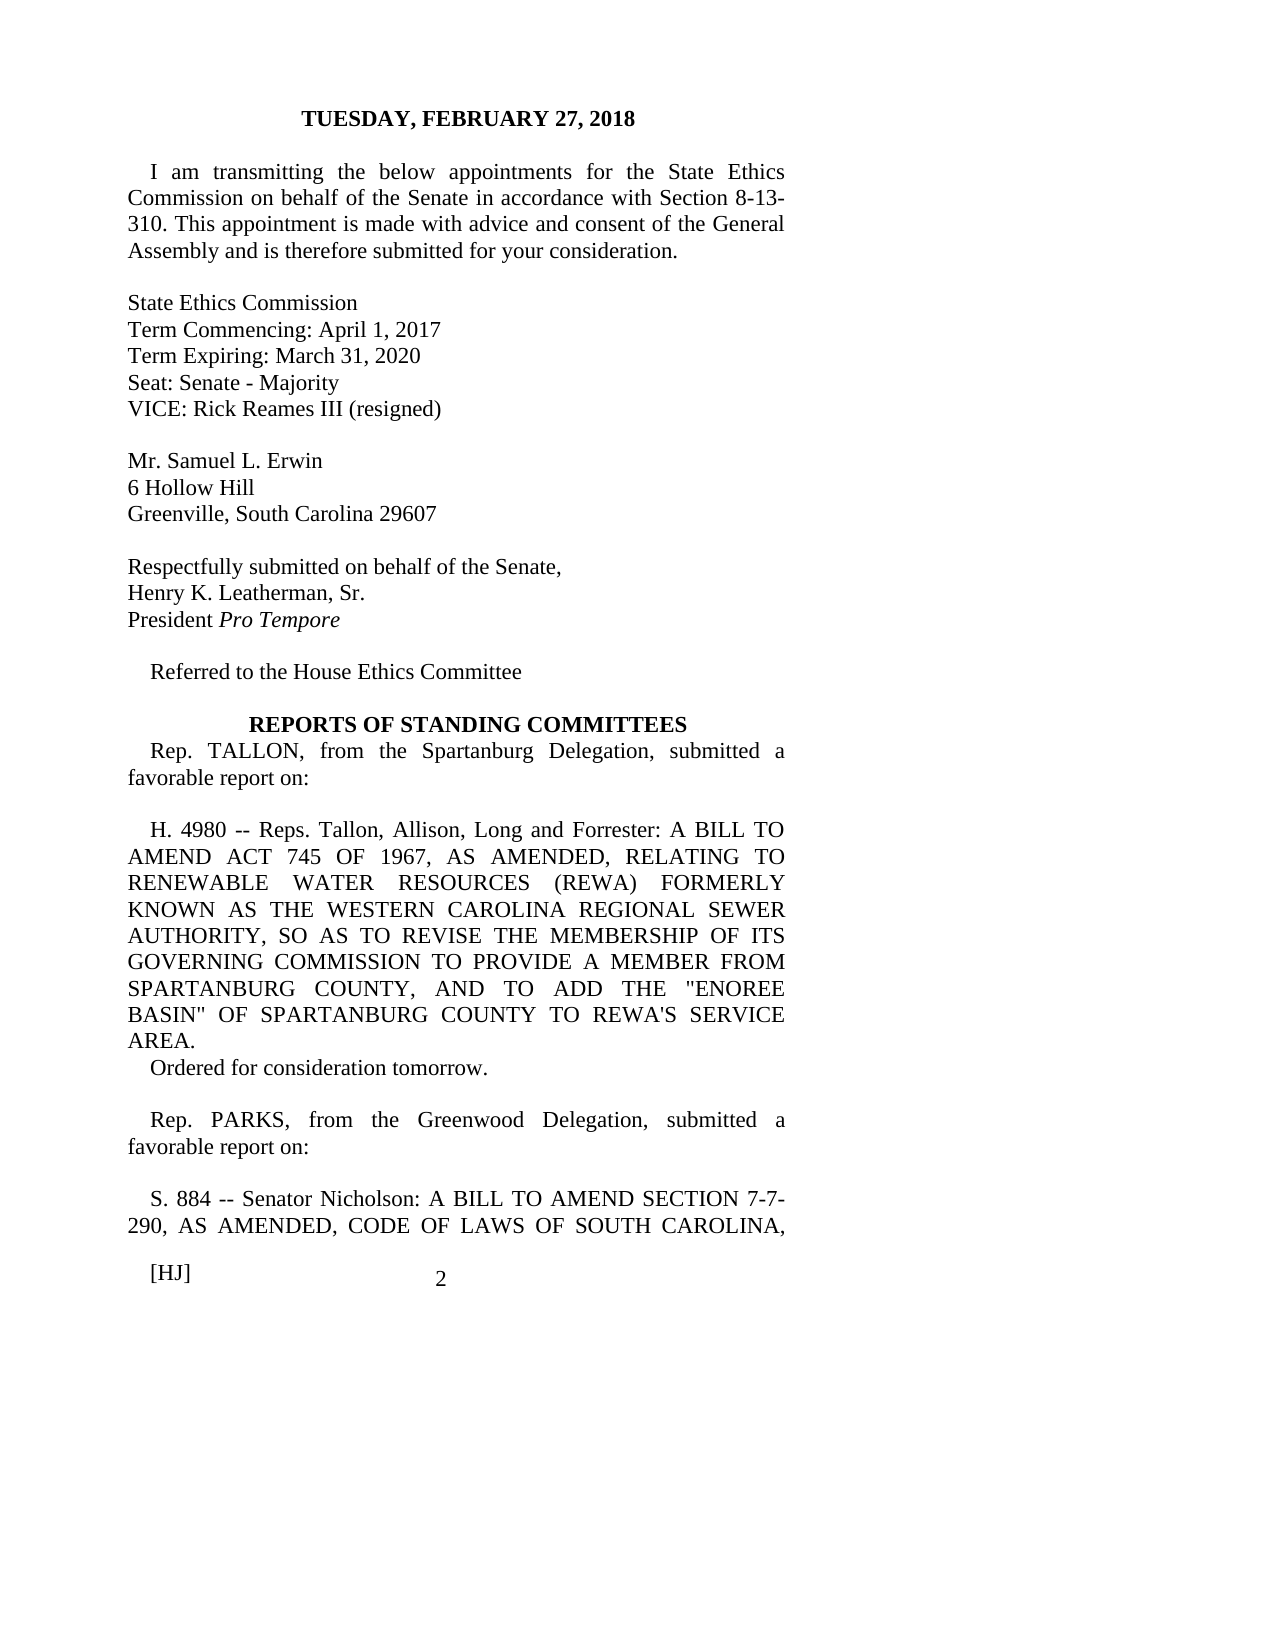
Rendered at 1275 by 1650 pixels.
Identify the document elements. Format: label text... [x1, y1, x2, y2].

text REPORTS OF STANDING COMMITTEES [127, 711, 786, 737]
text H. 4980 -- Reps. Tallon, Allison, Long and Forrester: A BILL TO AMEND ACT 745 OF 1967, AS AMENDED, RELATING TO RENEWABLE WATER RESOURCES (REWA) FORMERLY KNOWN AS THE WESTERN CAROLINA REGIONAL SEWER AUTHORITY, SO AS TO REVISE THE MEMBERSHIP OF ITS GOVERNING COMMISSION TO PROVIDE A MEMBER FROM SPARTANBURG COUNTY, AND TO ADD THE "ENOREE BASIN" OF SPARTANBURG COUNTY TO REWA'S SERVICE AREA. [127, 817, 786, 1054]
text President Pro Tempore [127, 606, 786, 632]
text Rep. TALLON, from the Spartanburg Delegation, submitted a favorable report on: [127, 737, 786, 790]
text 6 Hollow Hill [127, 474, 786, 500]
text Seat: Senate - Majority [127, 368, 786, 395]
text Greenville, South Carolina 29607 [127, 500, 786, 527]
text Mr. Samuel L. Erwin [127, 448, 786, 474]
text I am transmitting the below appointments for the State Ethics Commission on behalf of the Senate in accordance with Section 8-13-310. This appointment is made with advice and consent of the General Assembly and is therefore submitted for your consideration. [127, 158, 786, 263]
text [127, 1186, 786, 1238]
text Ordered for consideration tomorrow. [127, 1054, 786, 1080]
text State Ethics Commission [127, 289, 786, 316]
text Henry K. Leatherman, Sr. [127, 579, 786, 606]
text Referred to the House Ethics Committee [127, 658, 786, 685]
text Rep. PARKS, from the Greenwood Delegation, submitted a favorable report on: [127, 1106, 786, 1159]
text Term Commencing: April 1, 2017 [127, 316, 786, 342]
text Respectfully submitted on behalf of the Senate, [127, 553, 786, 579]
text VICE: Rick Reames III (resigned) [127, 395, 786, 421]
text Term Expiring: March 31, 2020 [127, 342, 786, 368]
